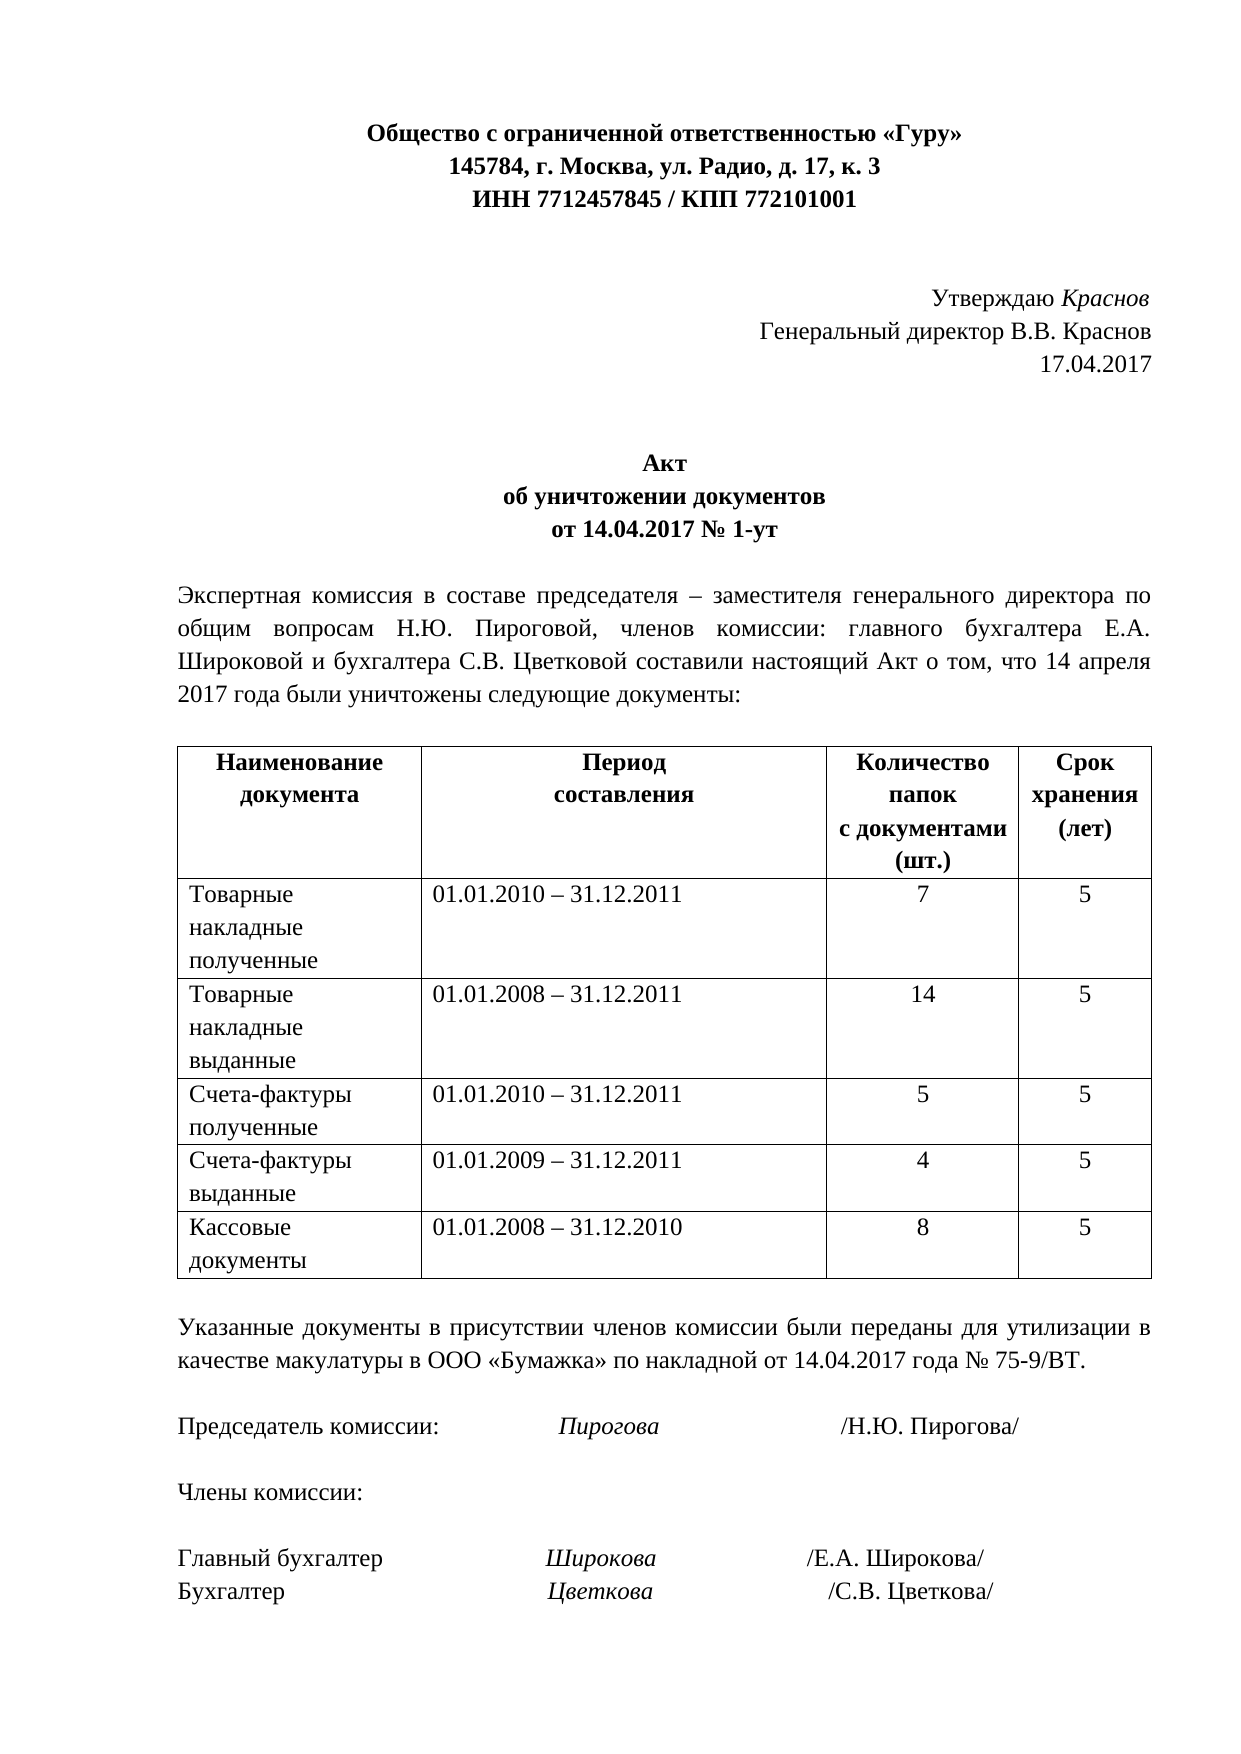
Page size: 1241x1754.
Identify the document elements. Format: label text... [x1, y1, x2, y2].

text ИНН 7712457845 / КПП 772101001 [177, 184, 1152, 213]
text Указанные документы в присутствии членов комиссии были переданы для утилизации в качестве макулатуры в ООО «Бумажка» по накладной от 14.04.2017 года № 75-9/ВТ. [177, 1312, 1152, 1373]
text Бухгалтер Цветкова /С.В. Цветкова/ [177, 1576, 1152, 1604]
table_cell 01.01.2009 – 31.12.2011 [422, 1145, 826, 1211]
text Общество с ограниченной ответственностью «Гуру» [177, 118, 1152, 147]
table_cell 8 [827, 1212, 1018, 1278]
text Утверждаю Краснов [177, 283, 1152, 312]
table_cell 01.01.2008 – 31.12.2010 [422, 1212, 826, 1278]
table_cell Кассовые документы [178, 1212, 421, 1278]
table_cell 01.01.2010 – 31.12.2011 [422, 879, 826, 978]
table_header Срок хранения (лет) [1019, 747, 1151, 878]
table_cell 14 [827, 979, 1018, 1078]
table_cell 5 [827, 1079, 1018, 1144]
text Председатель комиссии: Пирогова /Н.Ю. Пирогова/ [177, 1411, 1152, 1439]
table_cell 01.01.2010 – 31.12.2011 [422, 1079, 826, 1144]
table_cell 5 [1019, 1212, 1151, 1278]
table_cell 5 [1019, 1079, 1151, 1144]
table_cell 7 [827, 879, 1018, 978]
table_cell 5 [1019, 1145, 1151, 1211]
table_cell 4 [827, 1145, 1018, 1211]
table_cell Товарные накладные полученные [178, 879, 421, 978]
text Члены комиссии: [177, 1477, 1152, 1506]
table_header Период составления [422, 747, 826, 878]
table_cell Счета-фактуры выданные [178, 1145, 421, 1211]
text Главный бухгалтер Широкова /Е.А. Широкова/ [177, 1543, 1152, 1572]
text 145784, г. Москва, ул. Радио, д. 17, к. 3 [177, 151, 1152, 180]
table_cell 5 [1019, 879, 1151, 978]
text Акт [177, 448, 1152, 477]
text Экспертная комиссия в составе председателя – заместителя генерального директора по общим вопросам Н.Ю. Пироговой, членов комиссии: главного бухгалтера Е.А. Широковой и бухгалтера С.В. Цветковой составили настоящий Акт о том, что 14 апреля 2017 года были уничтожены следующие документы: [177, 580, 1152, 708]
table_cell Счета-фактуры полученные [178, 1079, 421, 1144]
table_cell 01.01.2008 – 31.12.2011 [422, 979, 826, 1078]
table_cell 5 [1019, 979, 1151, 1078]
table_header Наименование документа [178, 747, 421, 878]
text 17.04.2017 [177, 349, 1152, 378]
text от 14.04.2017 № 1-ут [177, 514, 1152, 543]
table_cell Товарные накладные выданные [178, 979, 421, 1078]
text об уничтожении документов [177, 481, 1152, 510]
text Генеральный директор В.В. Краснов [177, 316, 1152, 345]
table_header Количество папок с документами (шт.) [827, 747, 1018, 878]
